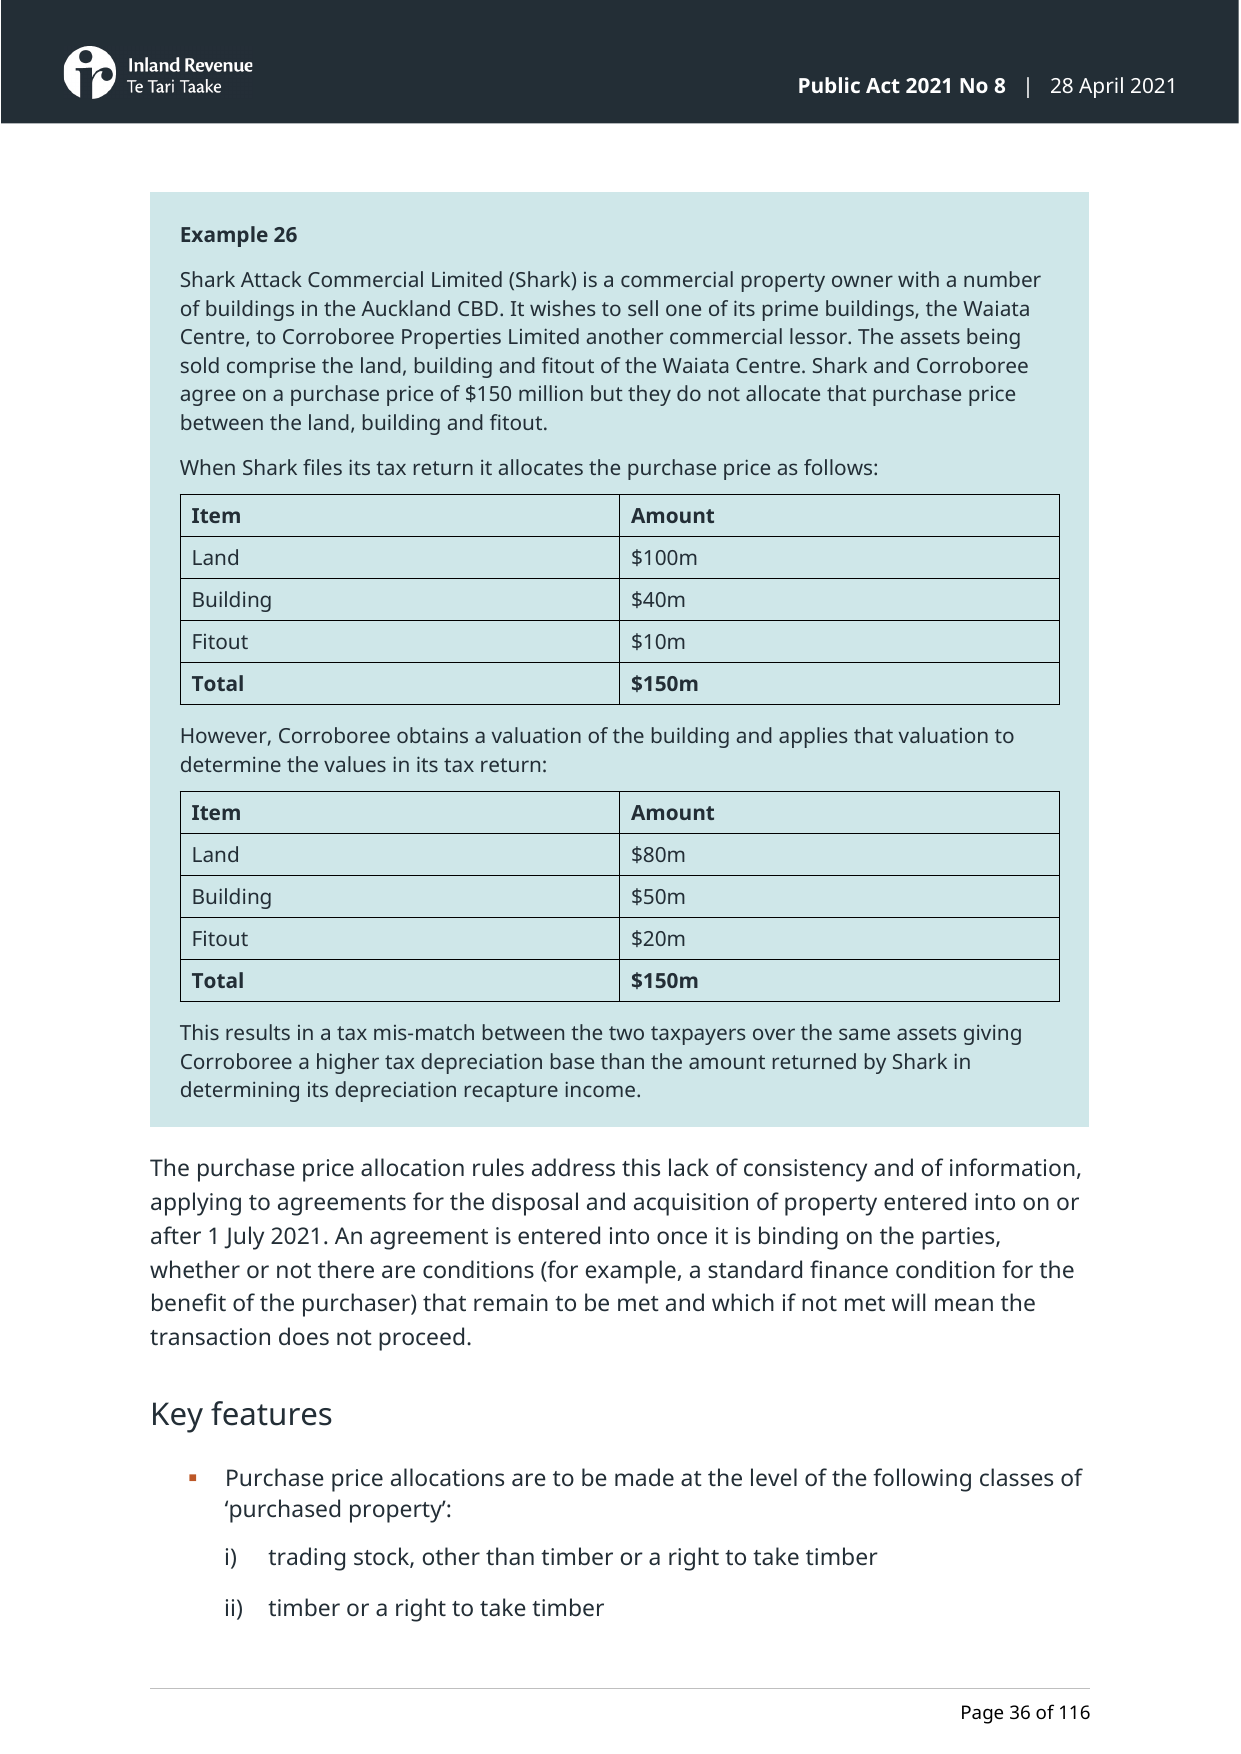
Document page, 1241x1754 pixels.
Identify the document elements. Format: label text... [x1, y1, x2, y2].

table_header Example 26 Shark Attack Commercial Limited (Shark) is a commercial property owner with a number of buildings in the Auckland CBD. It wishes to sell one of its prime buildings, the Waiata Centre, to Corroboree Properties Limited another commercial lessor. The assets being sold comprise the land, building and fitout of the Waiata Centre. Shark and Corroboree agree on a purchase price of $150 million but they do not allocate that purchase price between the land, building and fitout. When Shark files its tax return it allocates the purchase price as follows: However, Corroboree obtains a valuation of the building and applies that valuation to determine the values in its tax return: This results in a tax mis-match between the two taxpayers over the same assets giving Corroboree a higher tax depreciation base than the amount returned by Shark in determining its depreciation recapture income. [150, 192, 1089, 1127]
text The purchase price allocation rules address this lack of consistency and of information, applying to agreements for the disposal and acquisition of property entered into on or after 1 July 2021. An agreement is entered into once it is binding on the parties, whether or not there are conditions (for example, a standard finance condition for the benefit of the purchaser) that remain to be met and which if not met will mean the transaction does not proceed. [150, 1152, 1090, 1352]
text ii) timber or a right to take timber [224, 1592, 1090, 1623]
subtitle Key features [150, 1392, 1090, 1435]
text i) trading stock, other than timber or a right to take timber [224, 1541, 1090, 1572]
text Purchase price allocations are to be made at the level of the following classes of ‘purchased property’: [187, 1462, 1090, 1524]
picture [63, 46, 253, 99]
